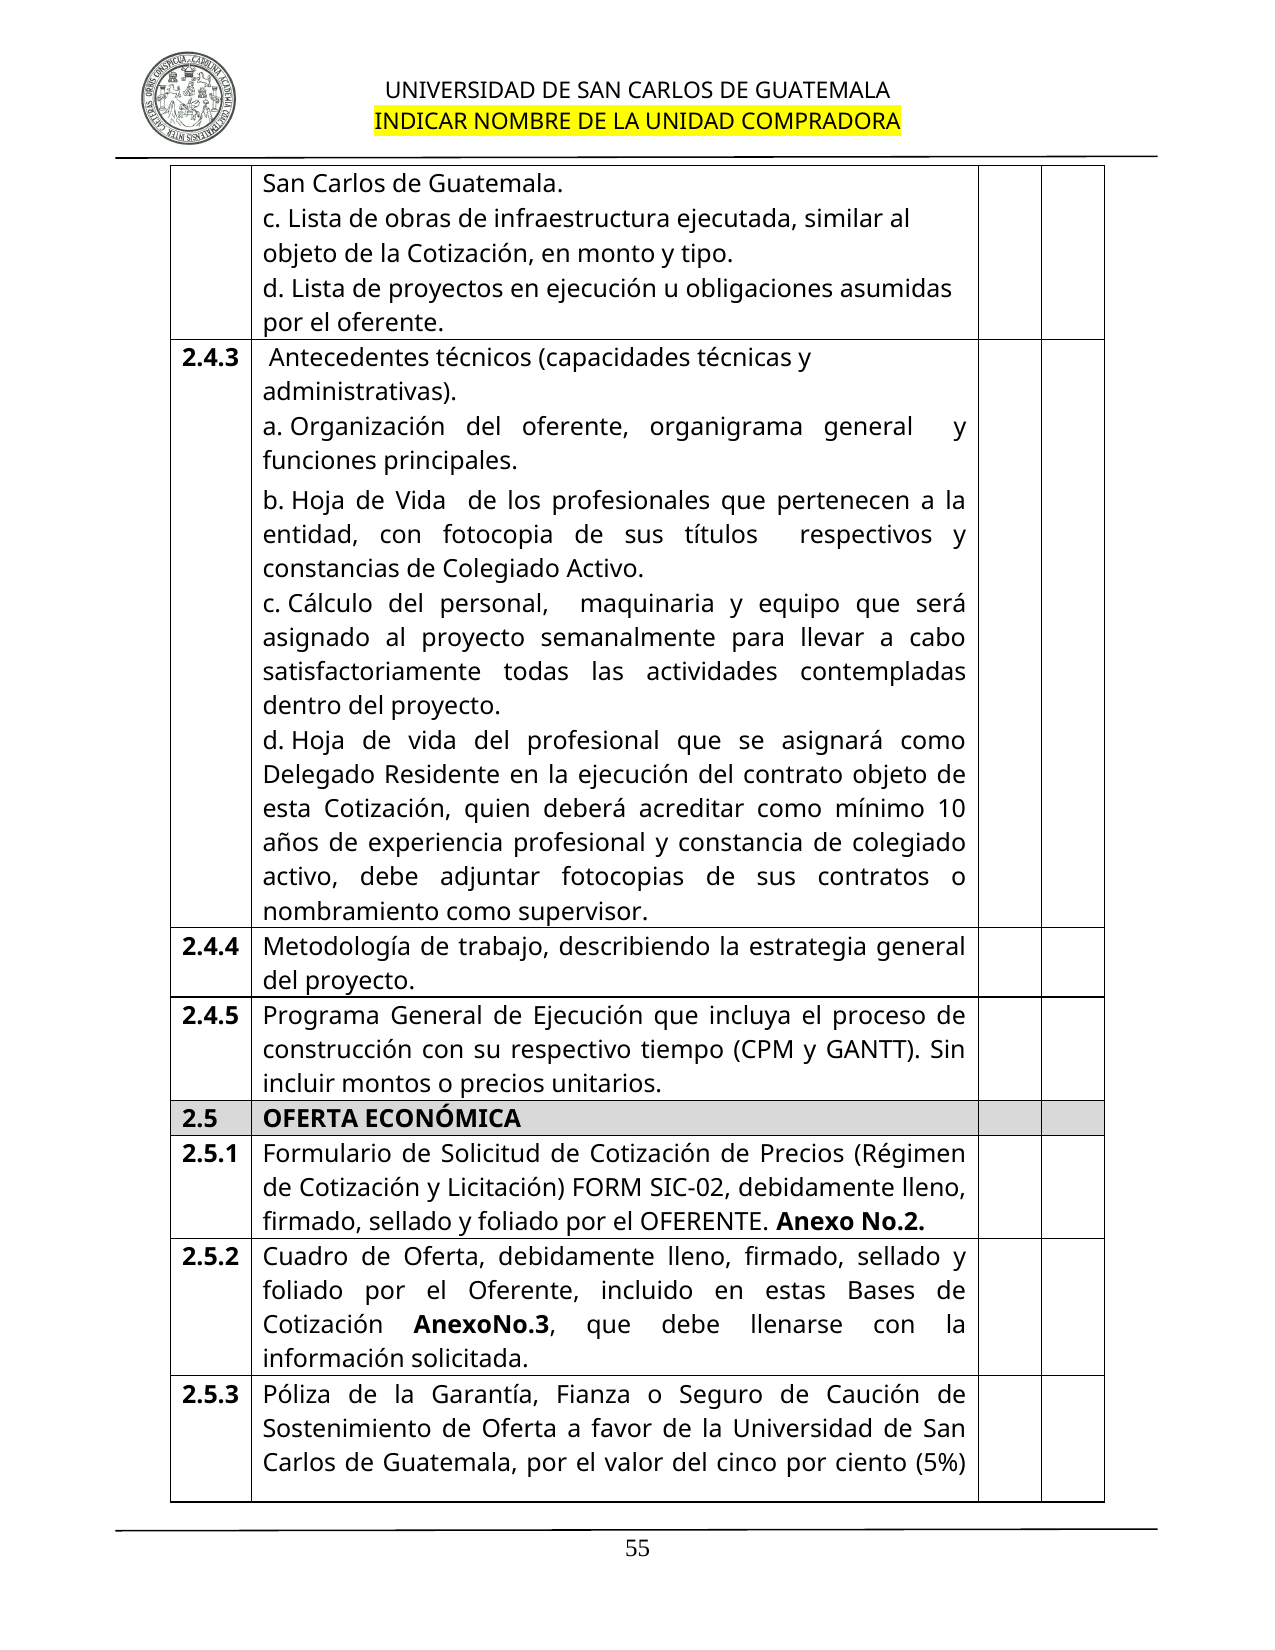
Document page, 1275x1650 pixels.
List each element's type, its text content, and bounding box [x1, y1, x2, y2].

table_cell b. Finiquitos de trabajo contratados por la Universidad de San Carlos de Guatemala. [252, 166, 978, 200]
table_cell b. Hoja de Vida de los profesionales que pertenecen a la entidad, con fotocopia de sus títulos respectivos y constancias de Colegiado Activo. [252, 481, 978, 584]
table_cell [979, 1239, 1041, 1375]
table_cell d. Hoja de vida del profesional que se asignará como Delegado Residente en la ejecución del contrato objeto de esta Cotización, quien deberá acreditar como mínimo 10 años de experiencia profesional y constancia de colegiado activo, debe adjuntar fotocopias de sus contratos o nombramiento como supervisor. [252, 722, 978, 927]
picture [139, 50, 238, 147]
table_cell Antecedentes técnicos (capacidades técnicas y administrativas). [252, 340, 978, 408]
table_cell 2.4.4 [171, 928, 251, 996]
table_cell Cuadro de Oferta, debidamente lleno, firmado, sellado y foliado por el Oferente, incluido en estas Bases de Cotización AnexoNo.3, que debe llenarse con la información solicitada. [252, 1239, 978, 1375]
table_cell 2.4.5 [171, 998, 251, 1099]
table_cell Formulario de Solicitud de Cotización de Precios (Régimen de Cotización y Licitación) FORM SIC-02, debidamente lleno, firmado, sellado y foliado por el OFERENTE. Anexo No.2. [252, 1136, 978, 1238]
table_cell c. Lista de obras de infraestructura ejecutada, similar al objeto de la Cotización, en monto y tipo. [252, 200, 978, 269]
table_cell [979, 1101, 1041, 1135]
table_cell c. Cálculo del personal, maquinaria y equipo que será asignado al proyecto semanalmente para llevar a cabo satisfactoriamente todas las actividades contempladas dentro del proyecto. [252, 585, 978, 722]
table_cell [1042, 998, 1104, 1099]
table_cell Programa General de Ejecución que incluya el proceso de construcción con su respectivo tiempo (CPM y GANTT). Sin incluir montos o precios unitarios. [252, 998, 978, 1099]
table_cell [1042, 928, 1104, 996]
table_cell OFERTA ECONÓMICA [252, 1101, 978, 1135]
table_cell 2.4.3 [171, 340, 251, 927]
table_cell d. Lista de proyectos en ejecución u obligaciones asumidas por el oferente. [252, 269, 978, 338]
table_cell [1042, 1239, 1104, 1375]
table_cell [1042, 340, 1104, 927]
table_cell 2.5 [171, 1101, 251, 1135]
table_cell Metodología de trabajo, describiendo la estrategia general del proyecto. [252, 928, 978, 996]
table_cell [979, 1136, 1041, 1238]
table_cell 2.5.2 [171, 1239, 251, 1375]
table_cell 2.5.3 [171, 1376, 251, 1501]
table_cell a. Organización del oferente, organigrama general y funciones principales. [252, 408, 978, 481]
table_cell [979, 1376, 1041, 1501]
table_cell [979, 998, 1041, 1099]
table_cell [1042, 1101, 1104, 1135]
table_cell [1042, 1136, 1104, 1238]
table_cell 2.5.1 [171, 1136, 251, 1238]
table_cell [1042, 1376, 1104, 1501]
table_cell [979, 928, 1041, 996]
table_cell [979, 340, 1041, 927]
